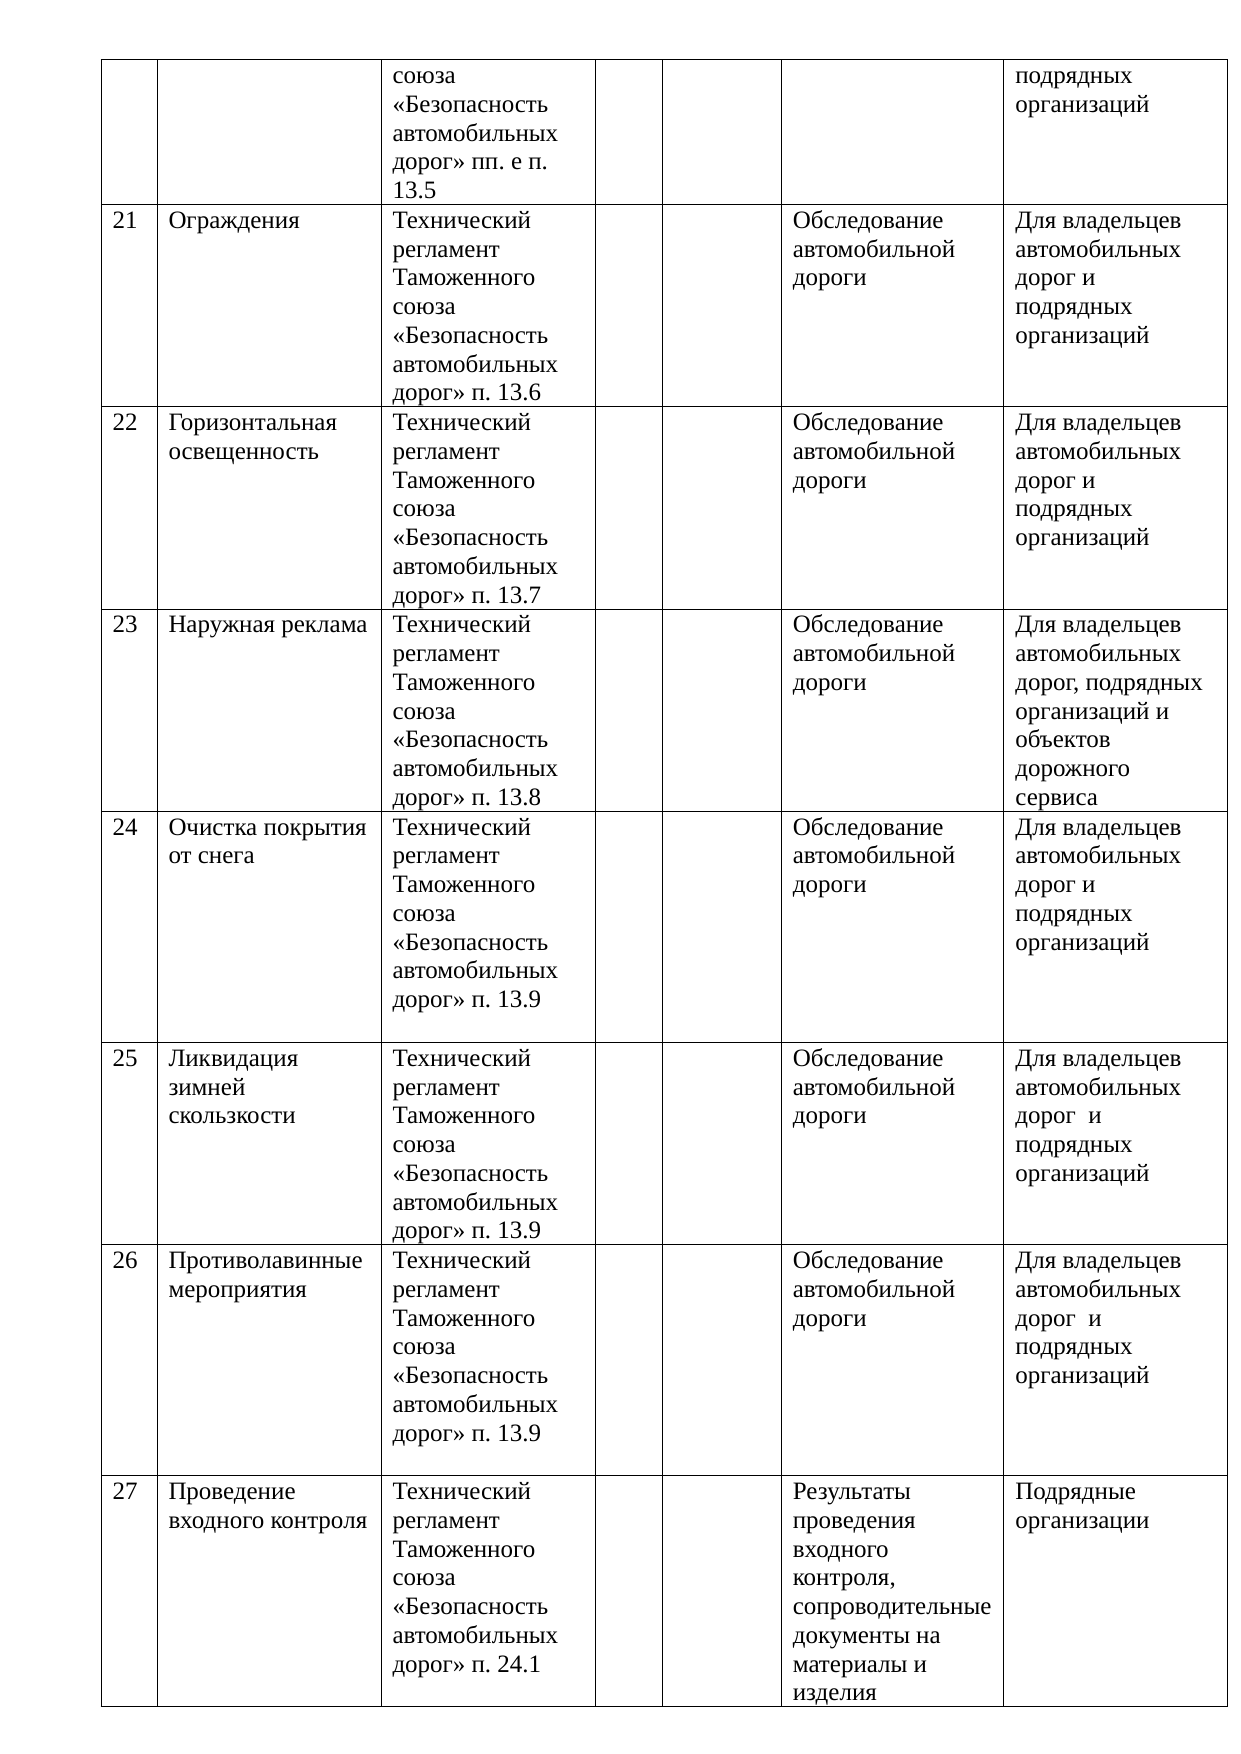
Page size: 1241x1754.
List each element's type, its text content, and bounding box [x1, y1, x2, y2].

table_cell [663, 1476, 781, 1706]
table_cell [663, 407, 781, 608]
table_cell Ограждения [158, 205, 381, 406]
table_cell [663, 60, 781, 204]
table_cell Для владельцев автомобильных дорог и подрядных организаций [1004, 1043, 1227, 1244]
table_cell [596, 812, 662, 1042]
table_cell Для владельцев автомобильных дорог и подрядных организаций [1004, 407, 1227, 608]
table_cell Результаты проведения входного контроля, сопроводительные документы на материалы и изделия [782, 1476, 1003, 1706]
table_cell Ликвидация зимней скользкости [158, 1043, 381, 1244]
table_cell 24 [102, 812, 157, 1042]
table_cell 25 [102, 1043, 157, 1244]
table_cell Технический регламент Таможенного союза «Безопасность автомобильных дорог» п. 13.8 [382, 610, 595, 811]
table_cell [782, 60, 1003, 204]
table_cell Для владельцев автомобильных дорог и подрядных организаций [1004, 1245, 1227, 1475]
table_cell Технический регламент Таможенного союза «Безопасность автомобильных дорог» п. 13.7 [382, 407, 595, 608]
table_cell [158, 60, 381, 204]
table_cell Противолавинные мероприятия [158, 1245, 381, 1475]
table_cell 21 [102, 205, 157, 406]
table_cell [382, 60, 595, 204]
table_cell [596, 610, 662, 811]
table_cell 26 [102, 1245, 157, 1475]
table_cell 22 [102, 407, 157, 608]
table_cell Обследование автомобильной дороги [782, 1245, 1003, 1475]
table_cell [596, 60, 662, 204]
table_cell Технический регламент Таможенного союза «Безопасность автомобильных дорог» п. 24.1 [382, 1476, 595, 1706]
table_cell [663, 1245, 781, 1475]
table_cell [596, 1476, 662, 1706]
table_cell Для владельцев автомобильных дорог и подрядных организаций [1004, 205, 1227, 406]
table_cell 23 [102, 610, 157, 811]
table_cell Технический регламент Таможенного союза «Безопасность автомобильных дорог» п. 13.9 [382, 1245, 595, 1475]
table_cell [596, 205, 662, 406]
table_cell Обследование автомобильной дороги [782, 610, 1003, 811]
table_cell Для владельцев автомобильных дорог, подрядных организаций и объектов дорожного сервиса [1004, 610, 1227, 811]
table_cell Обследование автомобильной дороги [782, 812, 1003, 1042]
table_cell [663, 1043, 781, 1244]
table_cell [596, 1245, 662, 1475]
table_cell Очистка покрытия от снега [158, 812, 381, 1042]
table_cell Обследование автомобильной дороги [782, 407, 1003, 608]
table_cell [663, 610, 781, 811]
table_cell [596, 1043, 662, 1244]
table_cell Обследование автомобильной дороги [782, 205, 1003, 406]
table_cell 20 [102, 60, 157, 204]
table_cell Обследование автомобильной дороги [782, 1043, 1003, 1244]
table_cell [663, 812, 781, 1042]
table_cell Горизонтальная освещенность [158, 407, 381, 608]
table_cell Технический регламент Таможенного союза «Безопасность автомобильных дорог» п. 13.9 [382, 1043, 595, 1244]
table_cell Технический регламент Таможенного союза «Безопасность автомобильных дорог» п. 13.9 [382, 812, 595, 1042]
table_cell [596, 407, 662, 608]
table_cell Проведение входного контроля [158, 1476, 381, 1706]
table_cell 27 [102, 1476, 157, 1706]
table_cell Подрядные организации [1004, 1476, 1227, 1706]
table_cell Наружная реклама [158, 610, 381, 811]
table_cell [1004, 60, 1227, 204]
table_cell [663, 205, 781, 406]
table_cell Для владельцев автомобильных дорог и подрядных организаций [1004, 812, 1227, 1042]
table_cell Технический регламент Таможенного союза «Безопасность автомобильных дорог» п. 13.6 [382, 205, 595, 406]
